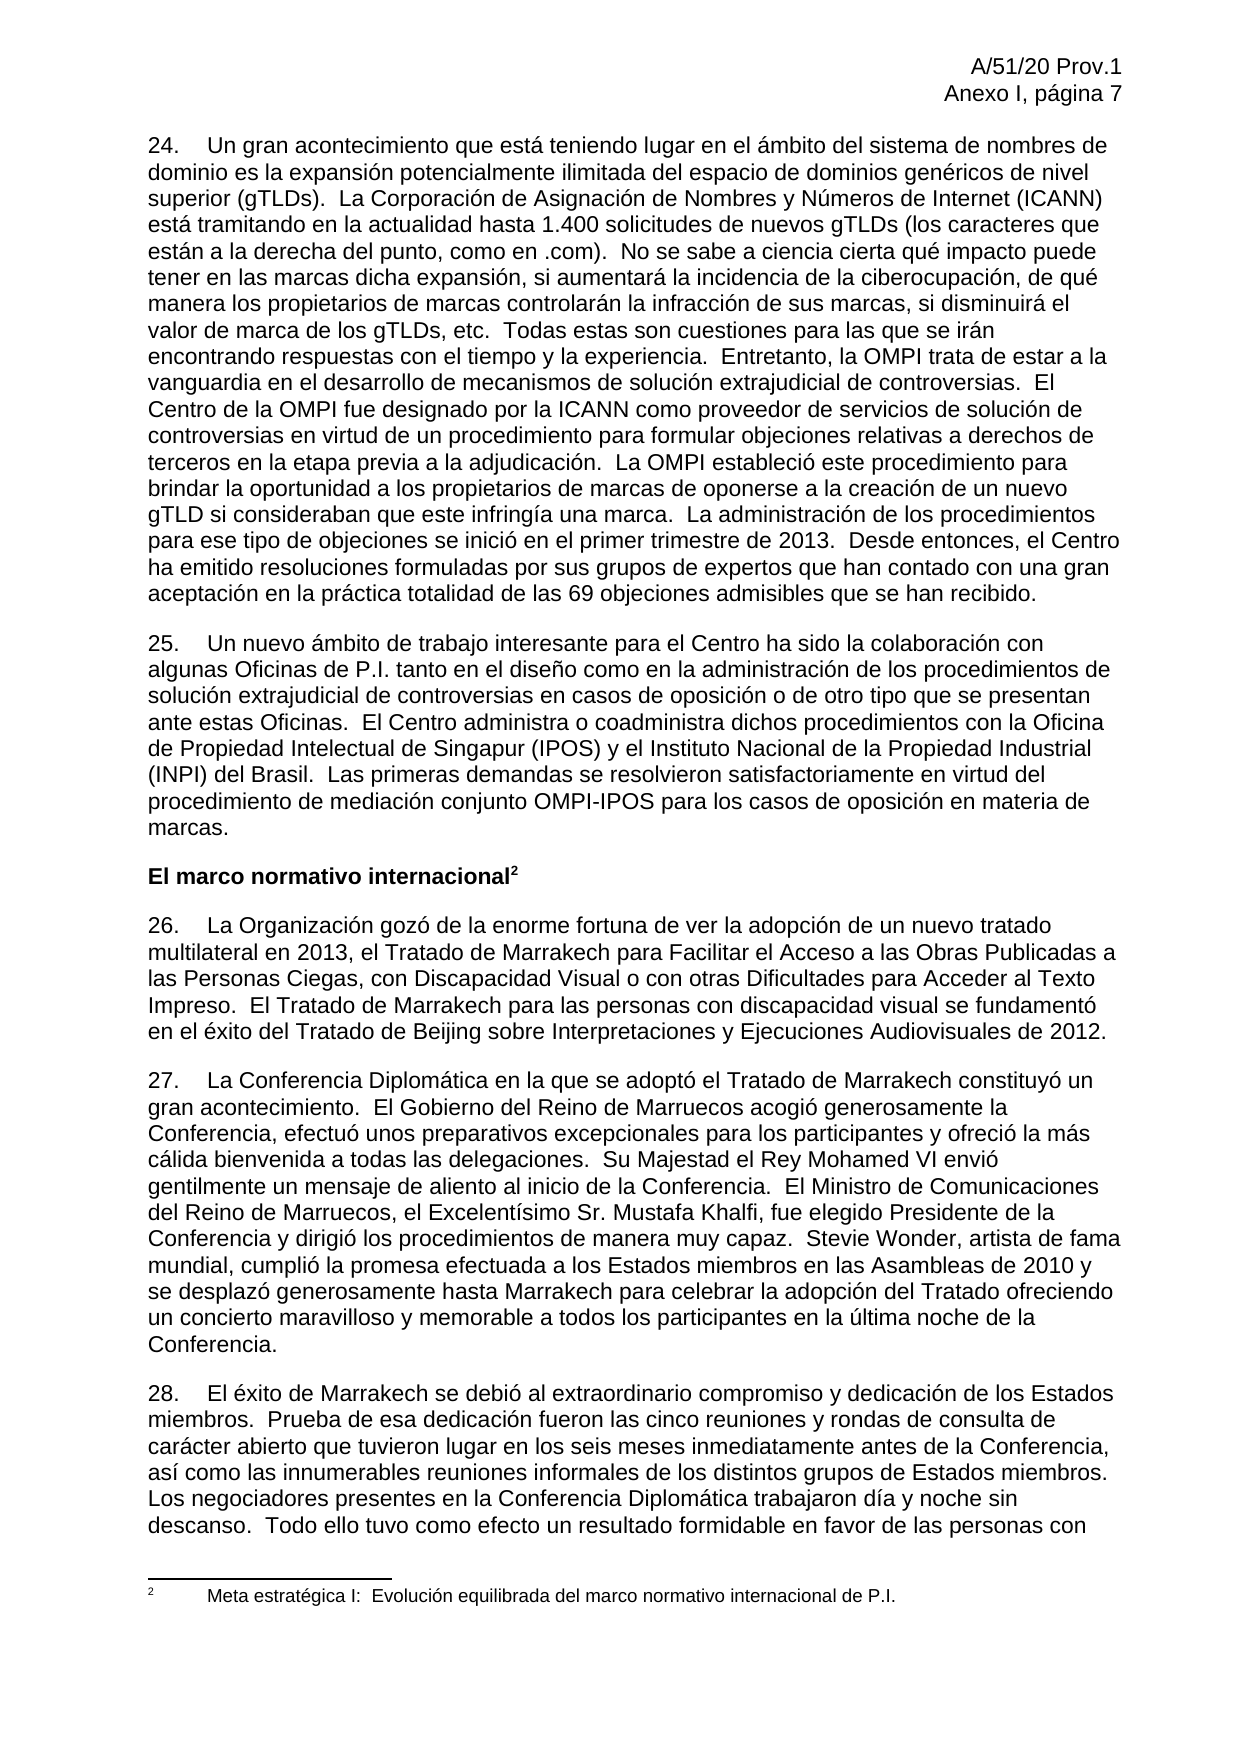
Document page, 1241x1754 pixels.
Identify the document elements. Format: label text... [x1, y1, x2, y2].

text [148, 1380, 1122, 1538]
text Un nuevo ámbito de trabajo interesante para el Centro ha sido la colaboración con algunas Oficinas de P.I. tanto en el diseño como en la administración de los procedimientos de solución extrajudicial de controversias en casos de oposición o de otro tipo que se presentan ante estas Oficinas. El Centro administra o coadministra dichos procedimientos con la Oficina de Propiedad Intelectual de Singapur (IPOS) y el Instituto Nacional de la Propiedad Industrial (INPI) del Brasil. Las primeras demandas se resolvieron satisfactoriamente en virtud del procedimiento de mediación conjunto OMPI-IPOS para los casos de oposición en materia de marcas. [148, 629, 1122, 840]
text Un gran acontecimiento que está teniendo lugar en el ámbito del sistema de nombres de dominio es la expansión potencialmente ilimitada del espacio de dominios genéricos de nivel superior (gTLDs). La Corporación de Asignación de Nombres y Números de Internet (ICANN) está tramitando en la actualidad hasta 1.400 solicitudes de nuevos gTLDs (los caracteres que están a la derecha del punto, como en .com). No se sabe a ciencia cierta qué impacto puede tener en las marcas dicha expansión, si aumentará la incidencia de la ciberocupación, de qué manera los propietarios de marcas controlarán la infracción de sus marcas, si disminuirá el valor de marca de los gTLDs, etc. Todas estas son cuestiones para las que se irán encontrando respuestas con el tiempo y la experiencia. Entretanto, la OMPI trata de estar a la vanguardia en el desarrollo de mecanismos de solución extrajudicial de controversias. El Centro de la OMPI fue designado por la ICANN como proveedor de servicios de solución de controversias en virtud de un procedimiento para formular objeciones relativas a derechos de terceros en la etapa previa a la adjudicación. La OMPI estableció este procedimiento para brindar la oportunidad a los propietarios de marcas de oponerse a la creación de un nuevo gTLD si consideraban que este infringía una marca. La administración de los procedimientos para ese tipo de objeciones se inició en el primer trimestre de 2013. Desde entonces, el Centro ha emitido resoluciones formuladas por sus grupos de expertos que han contado con una gran aceptación en la práctica totalidad de las 69 objeciones admisibles que se han recibido. [148, 132, 1122, 607]
text La Conferencia Diplomática en la que se adoptó el Tratado de Marrakech constituyó un gran acontecimiento. El Gobierno del Reino de Marruecos acogió generosamente la Conferencia, efectuó unos preparativos excepcionales para los participantes y ofreció la más cálida bienvenida a todas las delegaciones. Su Majestad el Rey Mohamed VI envió gentilmente un mensaje de aliento al inicio de la Conferencia. El Ministro de Comunicaciones del Reino de Marruecos, el Excelentísimo Sr. Mustafa Khalfi, fue elegido Presidente de la Conferencia y dirigió los procedimientos de manera muy capaz. Stevie Wonder, artista de fama mundial, cumplió la promesa efectuada a los Estados miembros en las Asambleas de 2010 y se desplazó generosamente hasta Marrakech para celebrar la adopción del Tratado ofreciendo un concierto maravilloso y memorable a todos los participantes en la última noche de la Conferencia. [148, 1067, 1122, 1357]
text La Organización gozó de la enorme fortuna de ver la adopción de un nuevo tratado multilateral en 2013, el Tratado de Marrakech para Facilitar el Acceso a las Obras Publicadas a las Personas Ciegas, con Discapacidad Visual o con otras Dificultades para Acceder al Texto Impreso. El Tratado de Marrakech para las personas con discapacidad visual se fundamentó en el éxito del Tratado de Beijing sobre Interpretaciones y Ejecuciones Audiovisuales de 2012. [148, 912, 1122, 1044]
list El marco normativo internacional [148, 863, 1122, 889]
